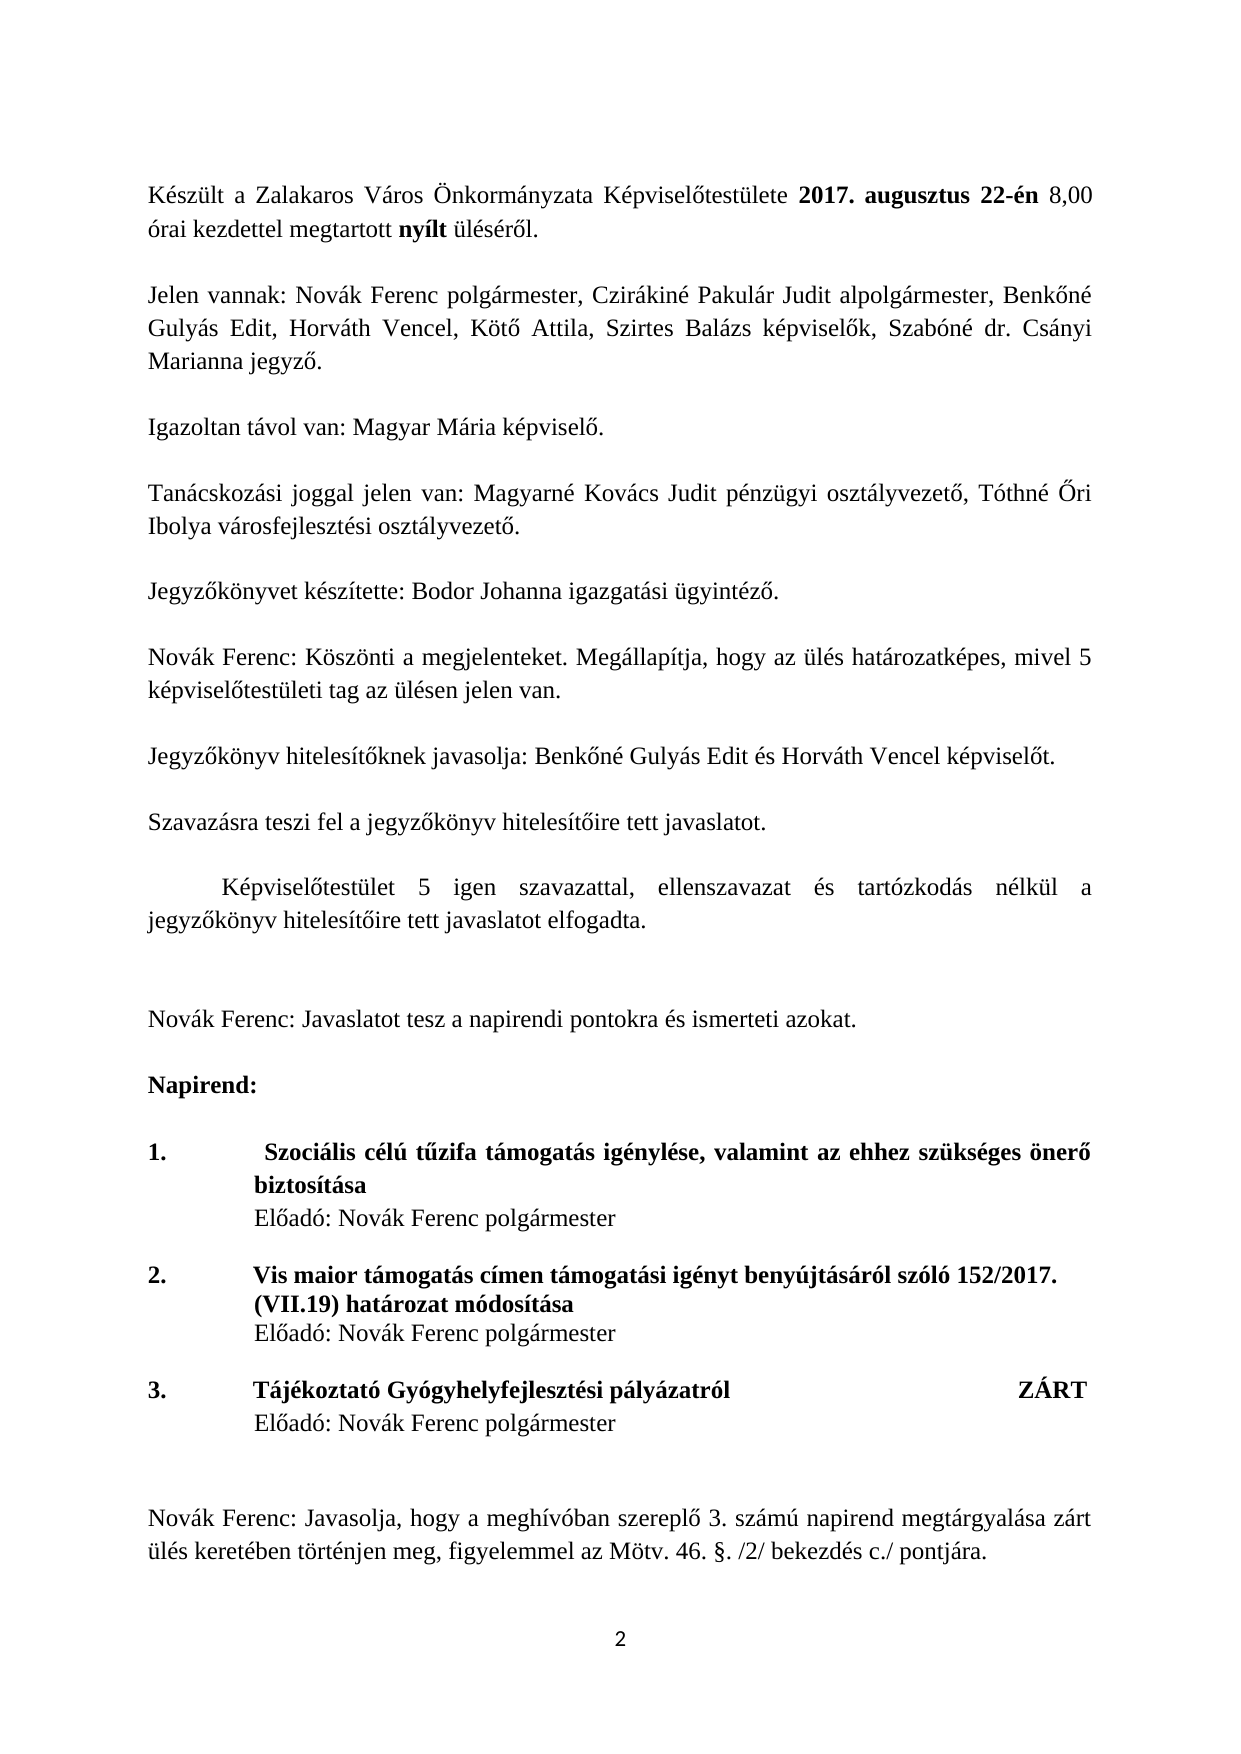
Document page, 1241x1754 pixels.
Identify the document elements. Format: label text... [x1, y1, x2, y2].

text Tanácskozási joggal jelen van: Magyarné Kovács Judit pénzügyi osztályvezető, Tóthné Őri Ibolya városfejlesztési osztályvezető. [148, 478, 1093, 539]
text Szavazásra teszi fel a jegyzőkönyv hitelesítőire tett javaslatot. [148, 807, 1093, 836]
text Novák Ferenc: Javaslatot tesz a napirendi pontokra és ismerteti azokat. [148, 1004, 1093, 1033]
text Novák Ferenc: Javasolja, hogy a meghívóban szereplő 3. számú napirend megtárgyalása zárt ülés keretében történjen meg, figyelemmel az Mötv. 46. §. /2/ bekezdés c./ pontjára. [148, 1503, 1093, 1565]
list Előadó: Novák Ferenc polgármester [148, 1203, 1093, 1231]
list Tájékoztató Gyógyhelyfejlesztési pályázatról ZÁRT [148, 1375, 1093, 1404]
list Vis maior támogatás címen támogatási igényt benyújtásáról szóló 152/2017. (VII.19) határozat módosítása [148, 1260, 1093, 1318]
text Jegyzőkönyv hitelesítőknek javasolja: Benkőné Gulyás Edit és Horváth Vencel képviselőt. [148, 741, 1093, 770]
text Napirend: [148, 1071, 1093, 1099]
list Előadó: Novák Ferenc polgármester [148, 1408, 1093, 1437]
list Szociális célú tűzifa támogatás igénylése, valamint az ehhez szükséges önerő biztosítása [148, 1137, 1093, 1198]
text Készült a Zalakaros Város Önkormányzata Képviselőtestülete 2017. augusztus 22-én 8,00 órai kezdettel megtartott nyílt üléséről. [148, 181, 1093, 242]
text Jegyzőkönyvet készítette: Bodor Johanna igazgatási ügyintéző. [148, 576, 1093, 605]
text Képviselőtestület 5 igen szavazattal, ellenszavazat és tartózkodás nélkül a jegyzőkönyv hitelesítőire tett javaslatot elfogadta. [148, 872, 1093, 934]
text Novák Ferenc: Köszönti a megjelenteket. Megállapítja, hogy az ülés határozatképes, mivel 5 képviselőtestületi tag az ülésen jelen van. [148, 642, 1093, 704]
text Jelen vannak: Novák Ferenc polgármester, Czirákiné Pakulár Judit alpolgármester, Benkőné Gulyás Edit, Horváth Vencel, Kötő Attila, Szirtes Balázs képviselők, Szabóné dr. Csányi Marianna jegyző. [148, 280, 1093, 374]
text Igazoltan távol van: Magyar Mária képviselő. [148, 412, 1093, 441]
list Előadó: Novák Ferenc polgármester [148, 1318, 1093, 1346]
